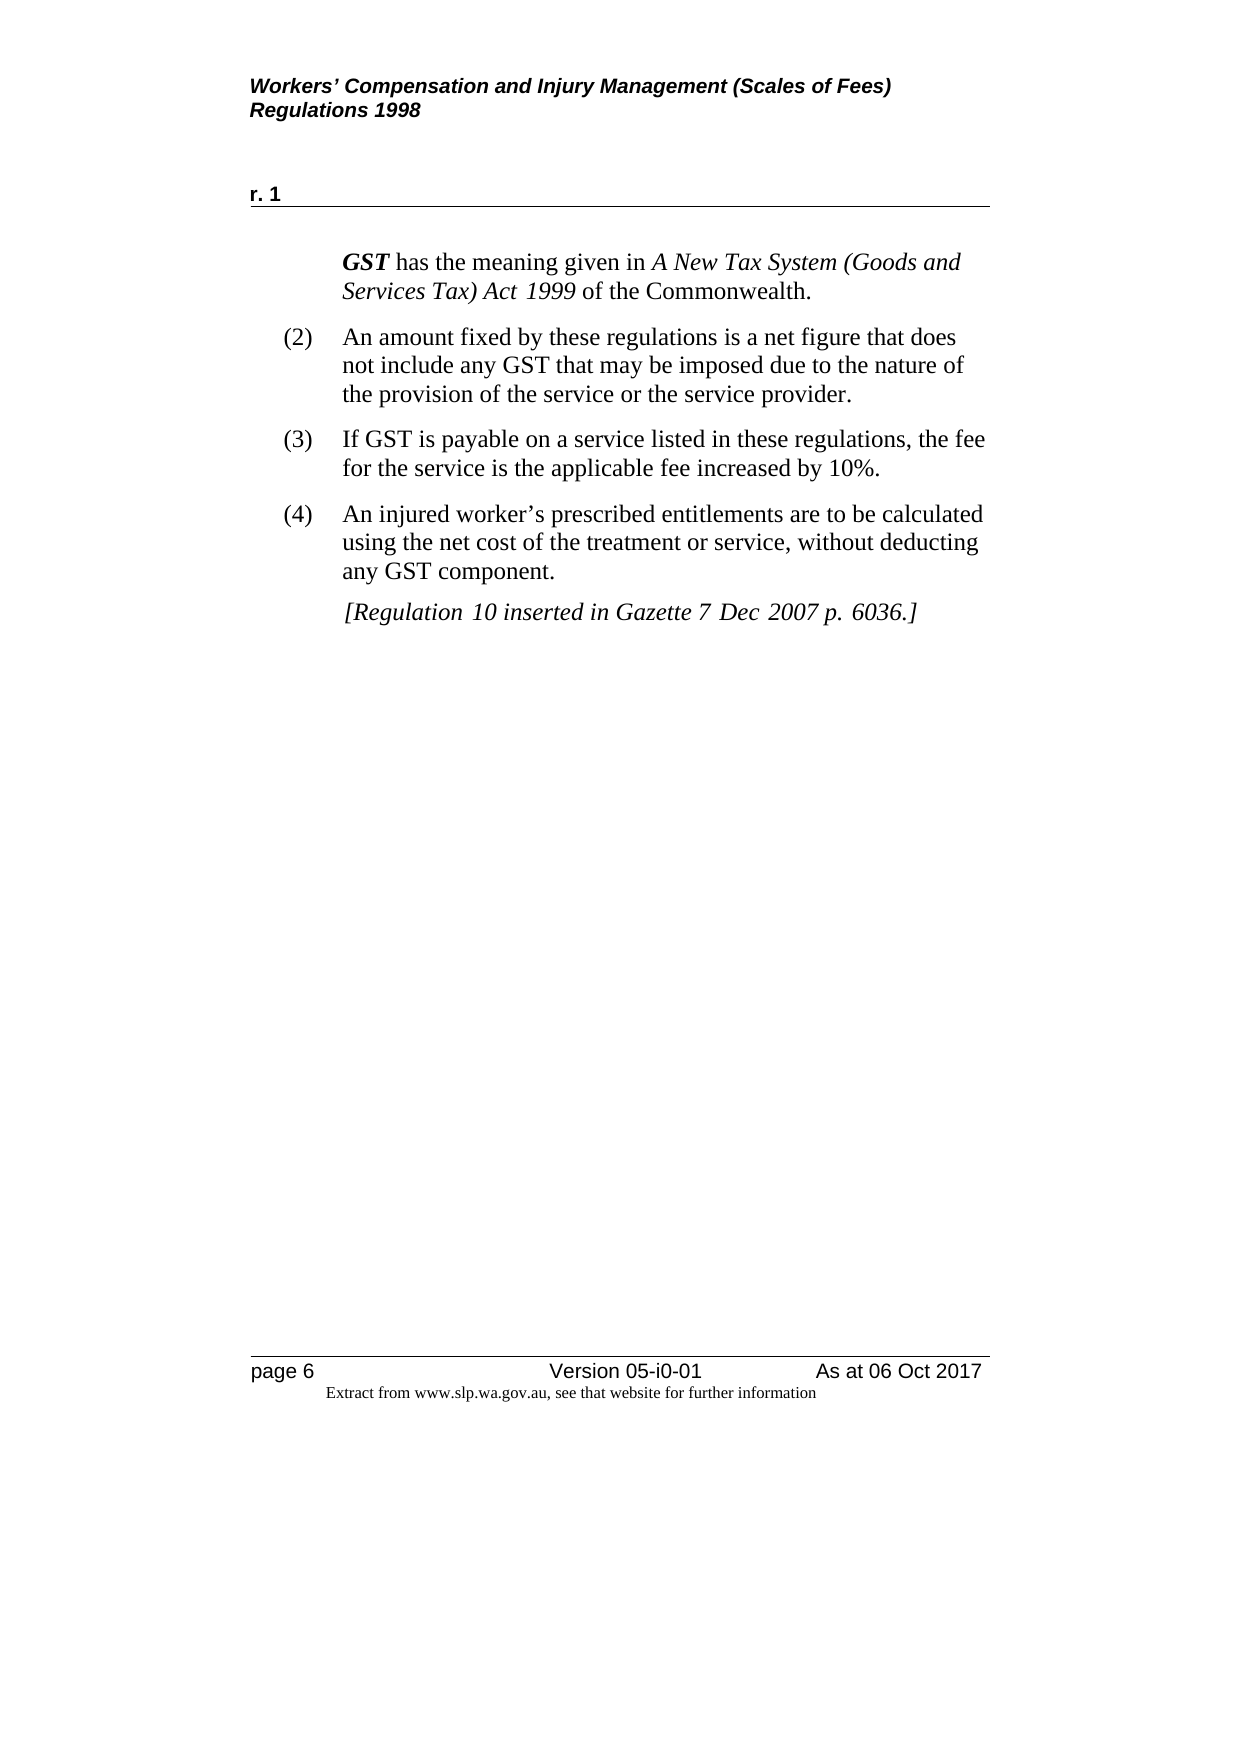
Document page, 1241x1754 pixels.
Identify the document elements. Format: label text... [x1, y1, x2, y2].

text GST has the meaning given in A New Tax System (Goods and Services Tax) Act 1999 of the Commonwealth. [251, 247, 990, 305]
text [Regulation 10 inserted in Gazette 7 Dec 2007 p. 6036.] [251, 597, 990, 626]
text (2) An amount fixed by these regulations is a net figure that does not include any GST that may be imposed due to the nature of the provision of the service or the service provider. [251, 322, 990, 408]
text (4) An injured worker’s prescribed entitlements are to be calculated using the net cost of the treatment or service, without deducting any GST component. [251, 499, 990, 585]
text (3) If GST is payable on a service listed in these regulations, the fee for the service is the applicable fee increased by 10%. [251, 424, 990, 482]
